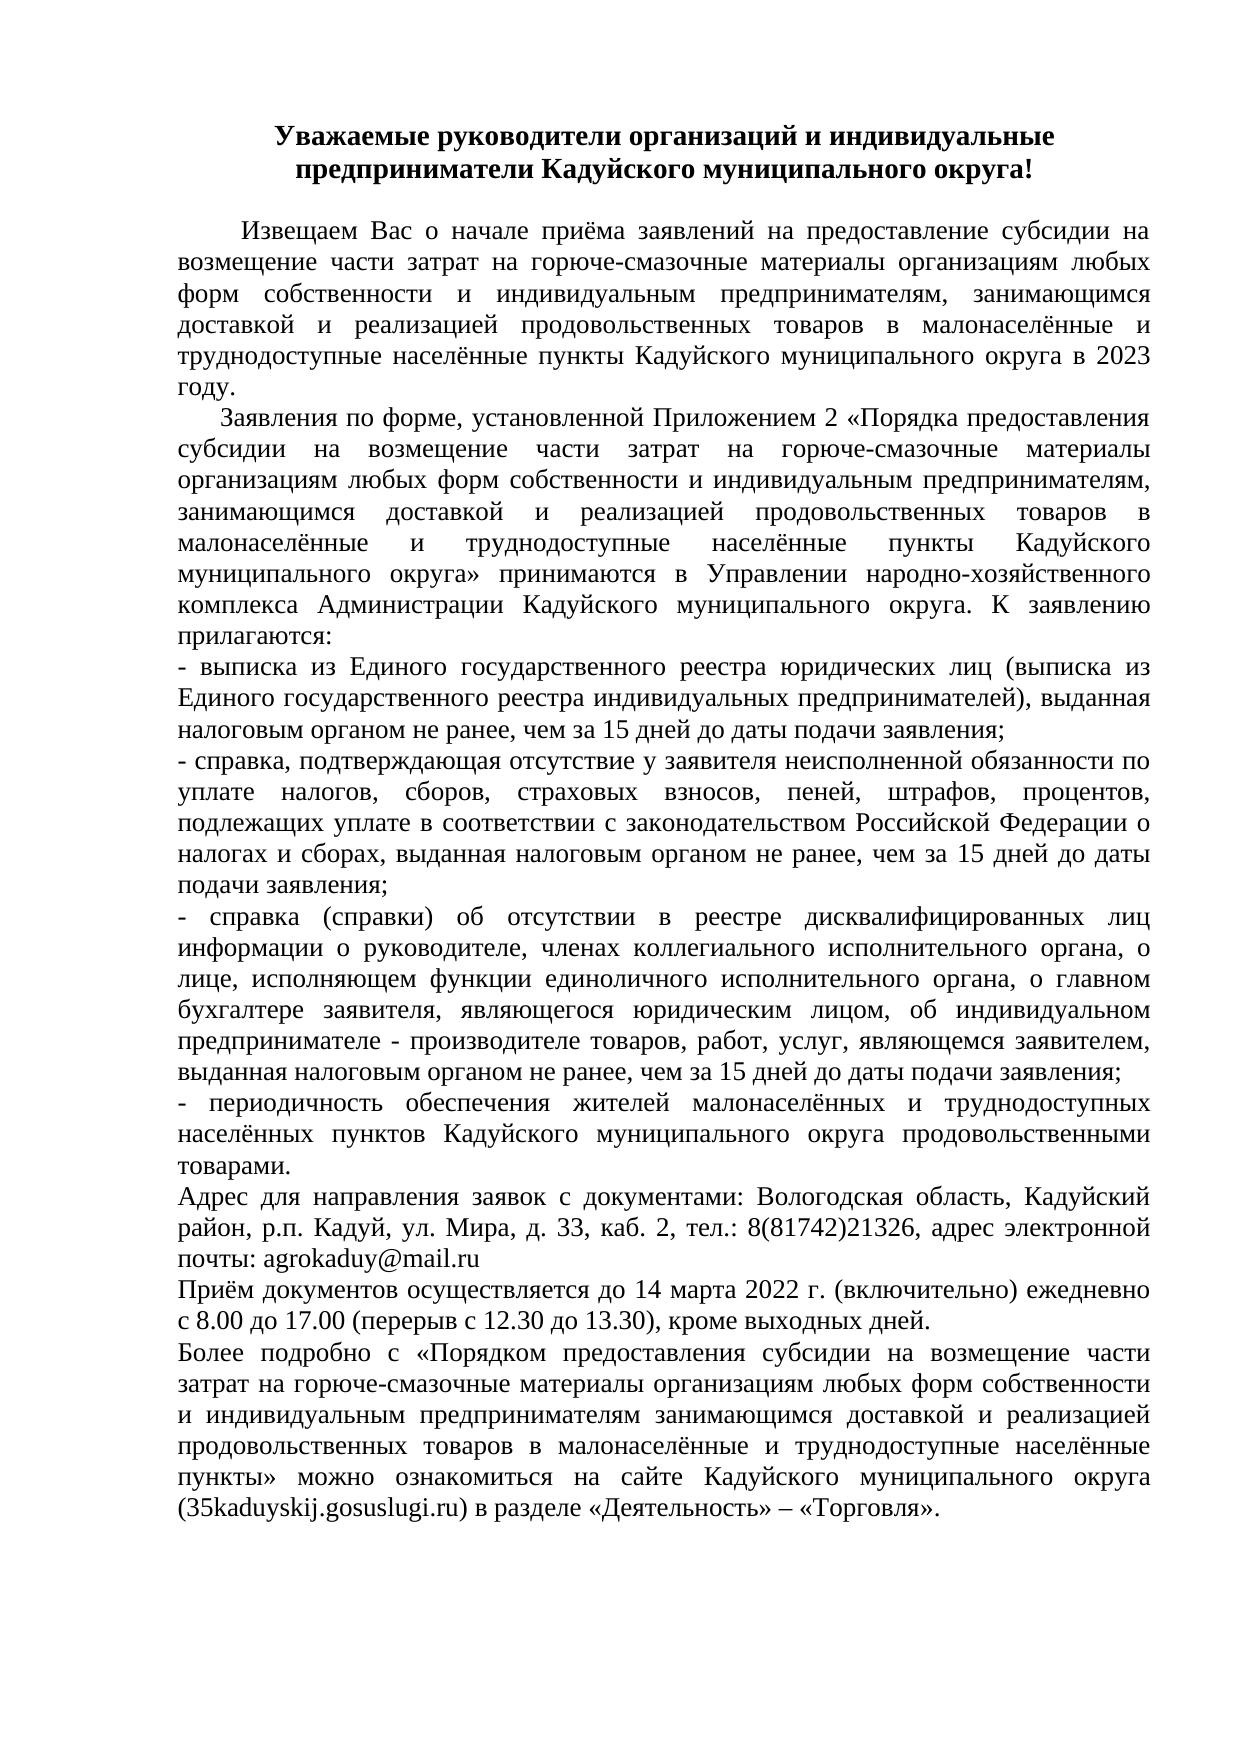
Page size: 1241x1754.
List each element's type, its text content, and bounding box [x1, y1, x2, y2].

text - выписка из Единого государственного реестра юридических лиц (выписка из Единого государственного реестра индивидуальных предпринимателей), выданная налоговым органом не ранее, чем за 15 дней до даты подачи заявления; [177, 650, 1152, 744]
text - справка (справки) об отсутствии в реестре дисквалифицированных лиц информации о руководителе, членах коллегиального исполнительного органа, о лице, исполняющем функции единоличного исполнительного органа, о главном бухгалтере заявителя, являющегося юридическим лицом, об индивидуальном предпринимателе - производителе товаров, работ, услуг, являющемся заявителем, выданная налоговым органом не ранее, чем за 15 дней до даты подачи заявления; [177, 899, 1152, 1086]
text Адрес для направления заявок с документами: Вологодская область, Кадуйский район, р.п. Кадуй, ул. Мира, д. 33, каб. 2, тел.: 8(81742)21326, адрес электронной почты: agrokaduy@mail.ru [177, 1180, 1152, 1273]
text Уважаемые руководители организаций и индивидуальные предприниматели Кадуйского муниципального округа! [177, 118, 1152, 185]
text Заявления по форме, установленной Приложением 2 «Порядка предоставления субсидии на возмещение части затрат на горюче-смазочные материалы организациям любых форм собственности и индивидуальным предпринимателям, занимающимся доставкой и реализацией продовольственных товаров в малонаселённые и труднодоступные населённые пункты Кадуйского муниципального округа» принимаются в Управлении народно-хозяйственного комплекса Администрации Кадуйского муниципального округа. К заявлению прилагаются: [177, 401, 1152, 650]
text Более подробно с «Порядком предоставления субсидии на возмещение части затрат на горюче-смазочные материалы организациям любых форм собственности и индивидуальным предпринимателям занимающимся доставкой и реализацией продовольственных товаров в малонаселённые и труднодоступные населённые пункты» можно ознакомиться на сайте Кадуйского муниципального округа (35kaduyskij.gosuslugi.ru) в разделе «Деятельность» – «Торговля». [177, 1336, 1152, 1522]
text Извещаем Вас о начале приёма заявлений на предоставление субсидии на возмещение части затрат на горюче-смазочные материалы организациям любых форм собственности и индивидуальным предпринимателям, занимающимся доставкой и реализацией продовольственных товаров в малонаселённые и труднодоступные населённые пункты Кадуйского муниципального округа в 2023 году. [177, 214, 1152, 401]
text - периодичность обеспечения жителей малонаселённых и труднодоступных населённых пунктов Кадуйского муниципального округа продовольственными товарами. [177, 1086, 1152, 1180]
text - справка, подтверждающая отсутствие у заявителя неисполненной обязанности по уплате налогов, сборов, страховых взносов, пеней, штрафов, процентов, подлежащих уплате в соответствии с законодательством Российской Федерации о налогах и сборах, выданная налоговым органом не ранее, чем за 15 дней до даты подачи заявления; [177, 744, 1152, 899]
text Приём документов осуществляется до 14 марта 2022 г. (включительно) ежедневно с 8.00 до 17.00 (перерыв с 12.30 до 13.30), кроме выходных дней. [177, 1273, 1152, 1336]
